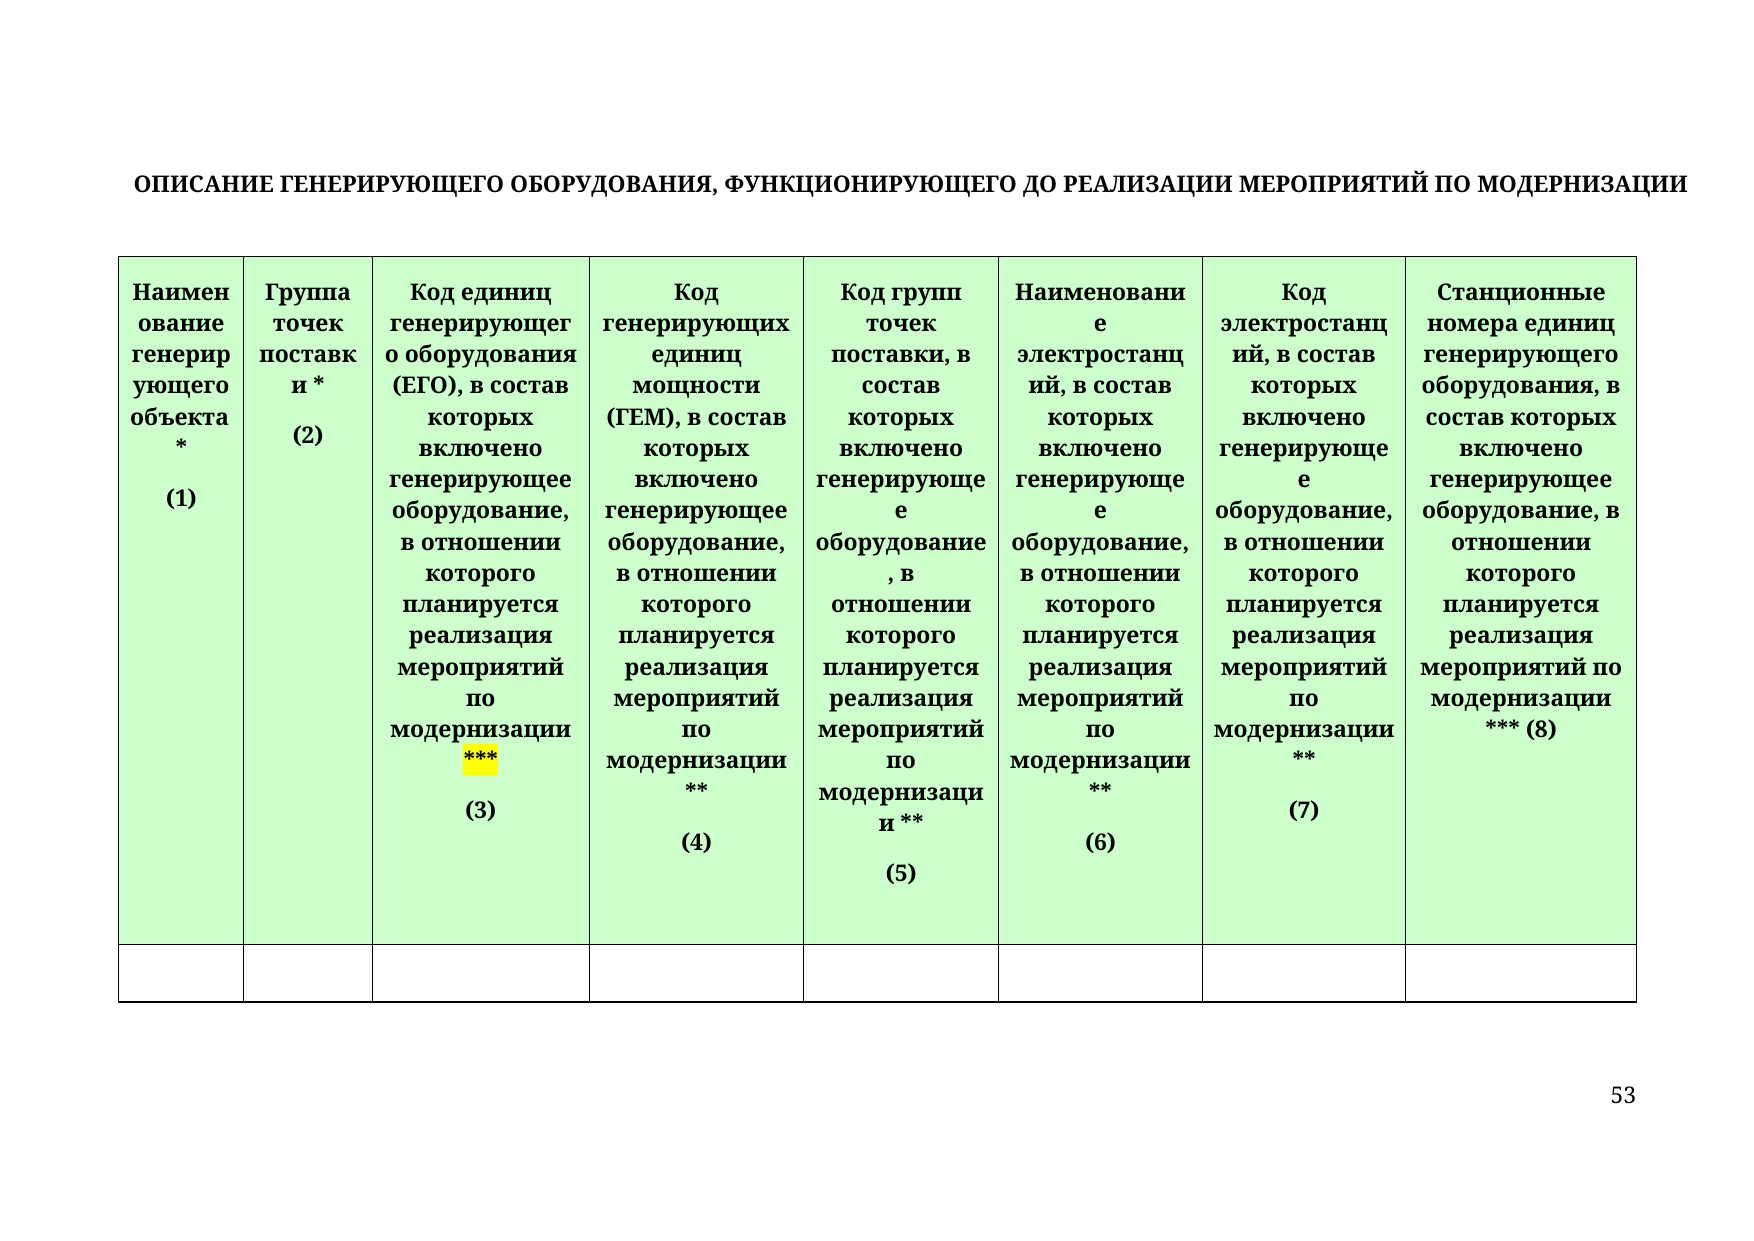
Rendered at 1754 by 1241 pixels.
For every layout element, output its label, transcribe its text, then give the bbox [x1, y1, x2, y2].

table_header Код электростанций, в состав которых включено генерирующее оборудование, в отношении которого планируется реализация мероприятий по модернизации ** (7) [1203, 257, 1405, 944]
table_header Код генерирующих единиц мощности (ГЕМ), в состав которых включено генерирующее оборудование, в отношении которого планируется реализация мероприятий по модернизации ** (4) [590, 257, 803, 944]
table_cell [1406, 945, 1636, 1001]
table_header Код групп точек поставки, в состав которых включено генерирующее оборудование, в отношении которого планируется реализация мероприятий по модернизации ** (5) [804, 257, 998, 944]
table_cell [999, 945, 1202, 1001]
table_cell [590, 945, 803, 1001]
table_cell [119, 945, 243, 1001]
table_header Код единиц генерирующего оборудования (ЕГО), в состав которых включено генерирующее оборудование, в отношении которого планируется реализация мероприятий по модернизации *** (3) [373, 257, 589, 944]
table_cell [244, 945, 372, 1001]
table_header Группа точек поставки * (2) [244, 257, 372, 944]
text ОПИСАНИЕ ГЕНЕРИРУЮЩЕГО ОБОРУДОВАНИЯ, ФУНКЦИОНИРУЮЩЕГО ДО РЕАЛИЗАЦИИ МЕРОПРИЯТИЙ ПО МОДЕРНИЗАЦИИ [118, 168, 1704, 199]
table_header Станционные номера единиц генерирующего оборудования, в состав которых включено генерирующее оборудование, в отношении которого планируется реализация мероприятий по модернизации *** (8) [1406, 257, 1636, 944]
table_cell [373, 945, 589, 1001]
table_header Наименование генерирующего объекта * (1) [119, 257, 243, 944]
table_cell [1203, 945, 1405, 1001]
table_header Наименование электростанций, в состав которых включено генерирующее оборудование, в отношении которого планируется реализация мероприятий по модернизации ** (6) [999, 257, 1202, 944]
table_cell [804, 945, 998, 1001]
